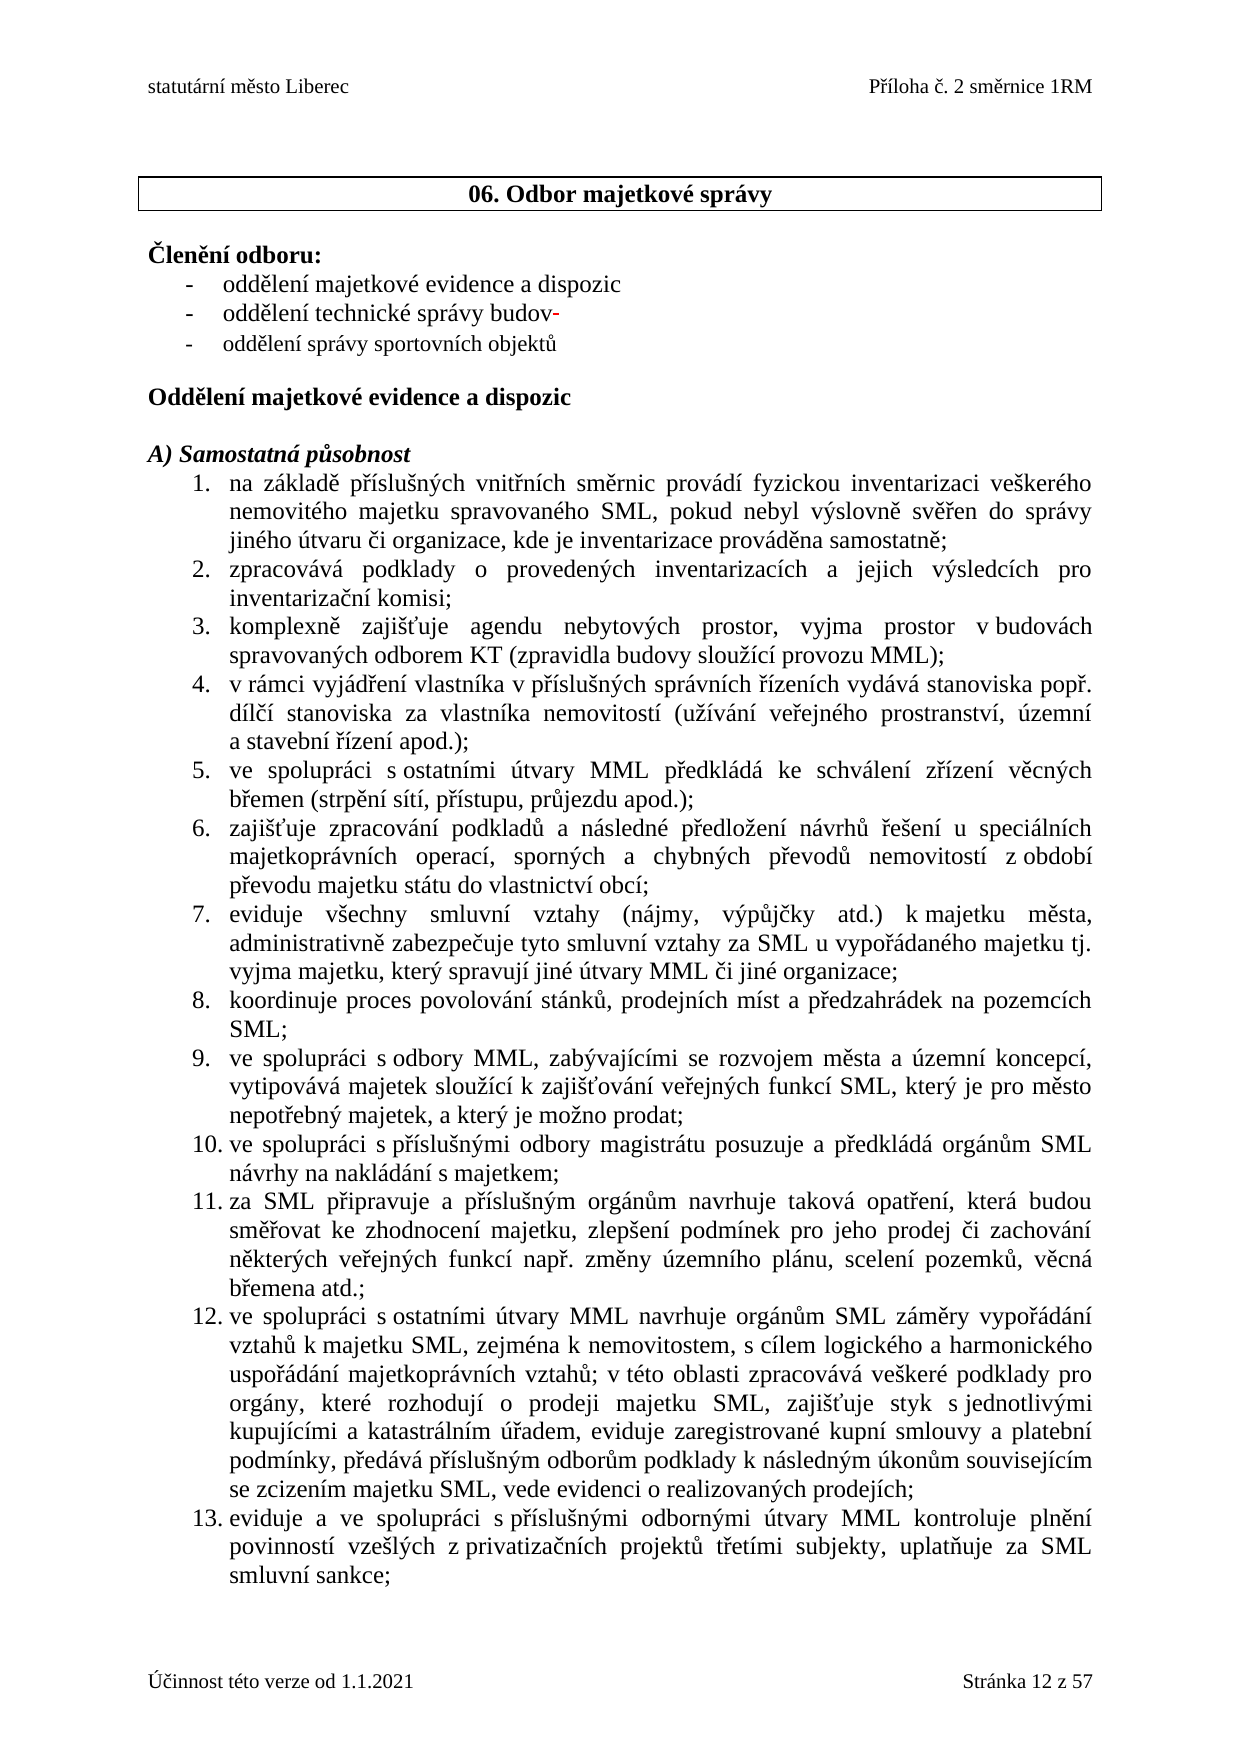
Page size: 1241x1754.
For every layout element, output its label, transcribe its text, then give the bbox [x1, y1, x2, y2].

list ve spolupráci s ostatními útvary MML navrhuje orgánům SML záměry vypořádání vztahů k majetku SML, zejména k nemovitostem, s cílem logického a harmonického uspořádání majetkoprávních vztahů; v této oblasti zpracovává veškeré podklady pro orgány, které rozhodují o prodeji majetku SML, zajišťuje styk s jednotlivými kupujícími a katastrálním úřadem, eviduje zaregistrované kupní smlouvy a platební podmínky, předává příslušným odborům podklady k následným úkonům souvisejícím se zcizením majetku SML, vede evidenci o realizovaných prodejích; [192, 1301, 1093, 1503]
subtitle oddělení majetkové evidence a dispozic [185, 269, 1055, 298]
list na základě příslušných vnitřních směrnic provádí fyzickou inventarizaci veškerého nemovitého majetku spravovaného SML, pokud nebyl výslovně svěřen do správy jiného útvaru či organizace, kde je inventarizace prováděna samostatně; [192, 468, 1093, 554]
text Členění odboru: [148, 240, 1093, 269]
list za SML připravuje a příslušným orgánům navrhuje taková opatření, která budou směřovat ke zhodnocení majetku, zlepšení podmínek pro jeho prodej či zachování některých veřejných funkcí např. změny územního plánu, scelení pozemků, věcná břemena atd.; [192, 1186, 1093, 1301]
list ve spolupráci s odbory MML, zabývajícími se rozvojem města a územní koncepcí, vytipovává majetek sloužící k zajišťování veřejných funkcí SML, který je pro město nepotřebný majetek, a který je možno prodat; [192, 1043, 1093, 1129]
list v rámci vyjádření vlastníka v příslušných správních řízeních vydává stanoviska popř. dílčí stanoviska za vlastníka nemovitostí (užívání veřejného prostranství, územní a stavební řízení apod.); [192, 669, 1093, 755]
list zpracovává podklady o provedených inventarizacích a jejich výsledcích pro inventarizační komisi; [192, 554, 1093, 611]
list komplexně zajišťuje agendu nebytových prostor, vyjma prostor v budovách spravovaných odborem KT (zpravidla budovy sloužící provozu MML); [192, 611, 1093, 669]
text A) Samostatná působnost [148, 439, 1093, 468]
list oddělení správy sportovních objektů [185, 269, 1093, 357]
list eviduje a ve spolupráci s příslušnými odbornými útvary MML kontroluje plnění povinností vzešlých z privatizačních projektů třetími subjekty, uplatňuje za SML smluvní sankce; [192, 1503, 1093, 1589]
subtitle oddělení technické správy budov [185, 298, 1055, 327]
list eviduje všechny smluvní vztahy (nájmy, výpůjčky atd.) k majetku města, administrativně zabezpečuje tyto smluvní vztahy za SML u vypořádaného majetku tj. vyjma majetku, který spravují jiné útvary MML či jiné organizace; [192, 899, 1093, 985]
text 06. Odbor majetkové správy [139, 178, 1101, 210]
list ve spolupráci s ostatními útvary MML předkládá ke schválení zřízení věcných břemen (strpění sítí, přístupu, průjezdu apod.); [192, 755, 1093, 813]
list ve spolupráci s příslušnými odbory magistrátu posuzuje a předkládá orgánům SML návrhy na nakládání s majetkem; [192, 1129, 1093, 1186]
list koordinuje proces povolování stánků, prodejních míst a předzahrádek na pozemcích SML; [192, 985, 1093, 1043]
list zajišťuje zpracování podkladů a následné předložení návrhů řešení u speciálních majetkoprávních operací, sporných a chybných převodů nemovitostí z období převodu majetku státu do vlastnictví obcí; [192, 813, 1093, 899]
subtitle Oddělení majetkové evidence a dispozic [148, 382, 571, 410]
